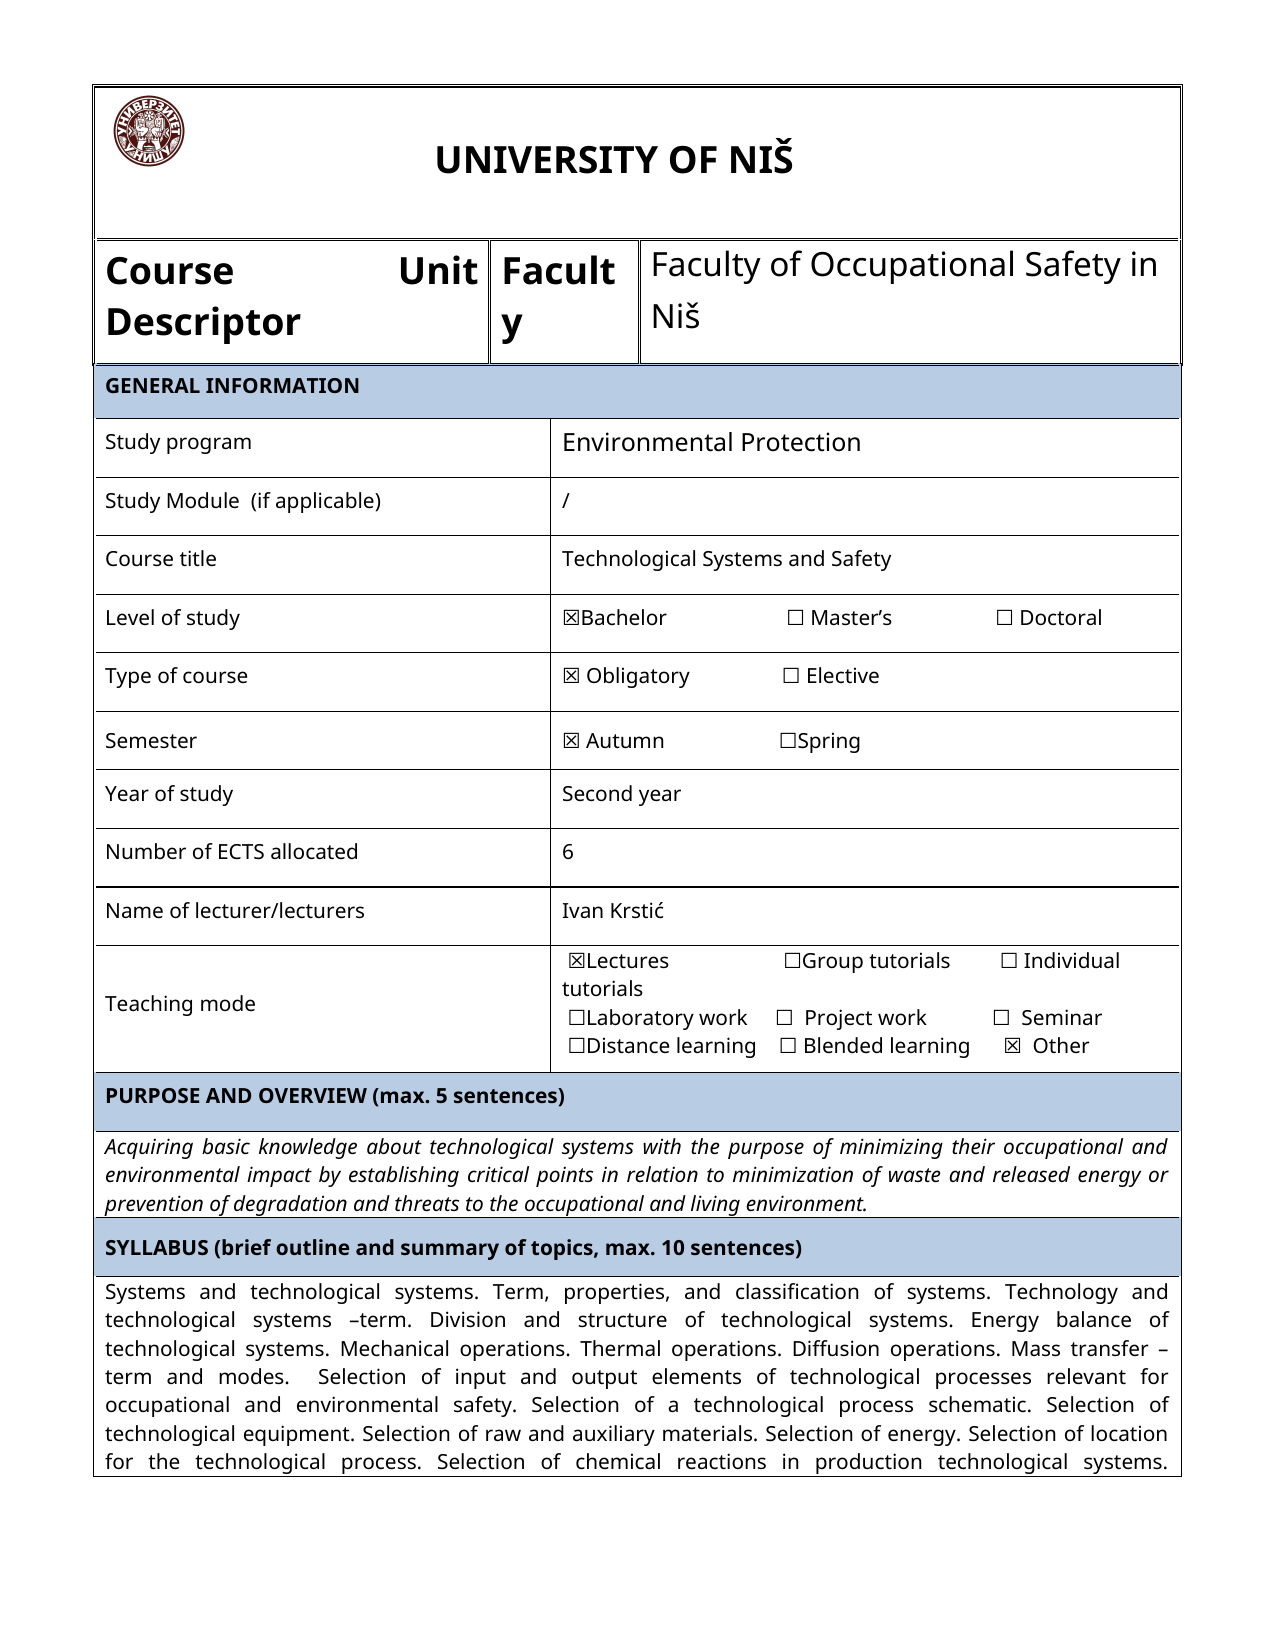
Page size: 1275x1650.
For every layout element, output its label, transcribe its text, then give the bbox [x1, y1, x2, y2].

table_cell Type of course [94, 652, 550, 711]
table_cell Ivan Krstić [551, 886, 1181, 945]
table_cell Study Module (if applicable) [94, 477, 550, 535]
table_cell / [551, 477, 1181, 535]
table_cell Teaching mode [94, 945, 550, 1072]
table_cell Acquiring basic knowledge about technological systems with the purpose of minimizing their occupational and environmental impact by establishing critical points in relation to minimization of waste and released energy or prevention of degradation and threats to the occupational and living environment. [94, 1131, 1181, 1217]
table_cell ☒Lectures ☐Group tutorials ☐ Individual tutorials ☐Laboratory work ☐ Project work ☐ Seminar ☐Distance learning ☐ Blended learning ☒ Other [551, 945, 1181, 1072]
table_cell Second year [551, 769, 1181, 828]
table_cell Faculty of Occupational Safety in Niš [639, 238, 1181, 363]
table_cell Environmental Protection [551, 418, 1181, 477]
table_cell Semester [94, 711, 550, 769]
table_cell 6 [551, 828, 1181, 886]
table_cell ☒ Autumn ☐Spring [551, 711, 1181, 769]
table_cell Technological Systems and Safety [551, 535, 1181, 594]
table_cell Year of study [94, 769, 550, 828]
table_cell SYLLABUS (brief outline and summary of topics, max. 10 sentences) [94, 1217, 1181, 1276]
table_cell Level of study [94, 594, 550, 652]
table_cell Faculty [491, 241, 638, 363]
table_cell Course Unit Descriptor [94, 238, 490, 363]
table_cell Number of ECTS allocated [94, 828, 550, 886]
table_cell ☒ Obligatory ☐ Elective [551, 652, 1181, 711]
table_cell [94, 1276, 1181, 1476]
table_cell ☒Bachelor ☐ Master’s ☐ Doctoral [551, 594, 1181, 652]
table_cell GENERAL INFORMATION [94, 363, 1181, 418]
table_cell Course title [94, 535, 550, 594]
table_cell Study program [94, 418, 550, 477]
table_cell PURPOSE AND OVERVIEW (max. 5 sentences) [94, 1072, 1181, 1131]
table_header UNIVERSITY OF NIŠ [95, 88, 1180, 238]
table_cell Name of lecturer/lecturers [94, 886, 550, 945]
